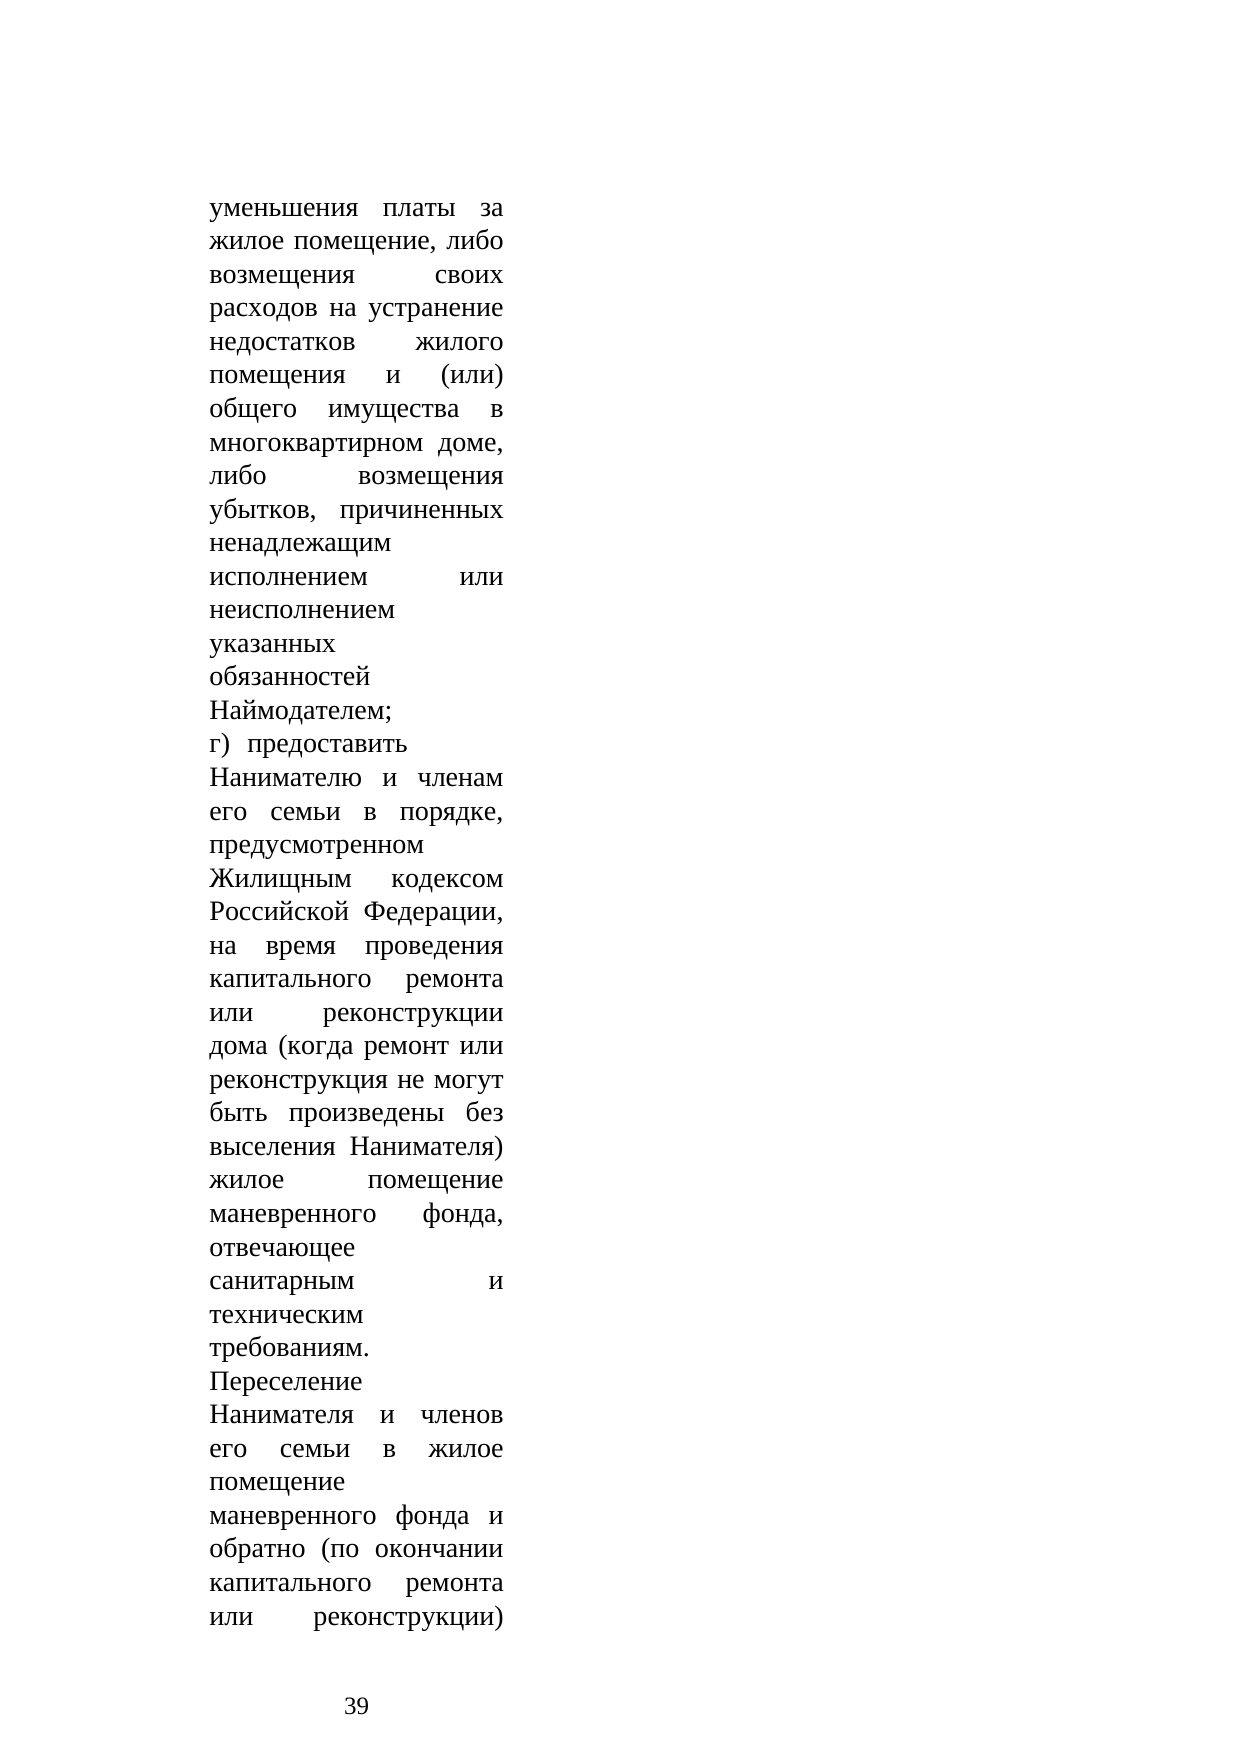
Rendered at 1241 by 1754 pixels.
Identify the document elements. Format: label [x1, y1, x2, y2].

text [209, 189, 504, 726]
text [209, 726, 504, 1632]
